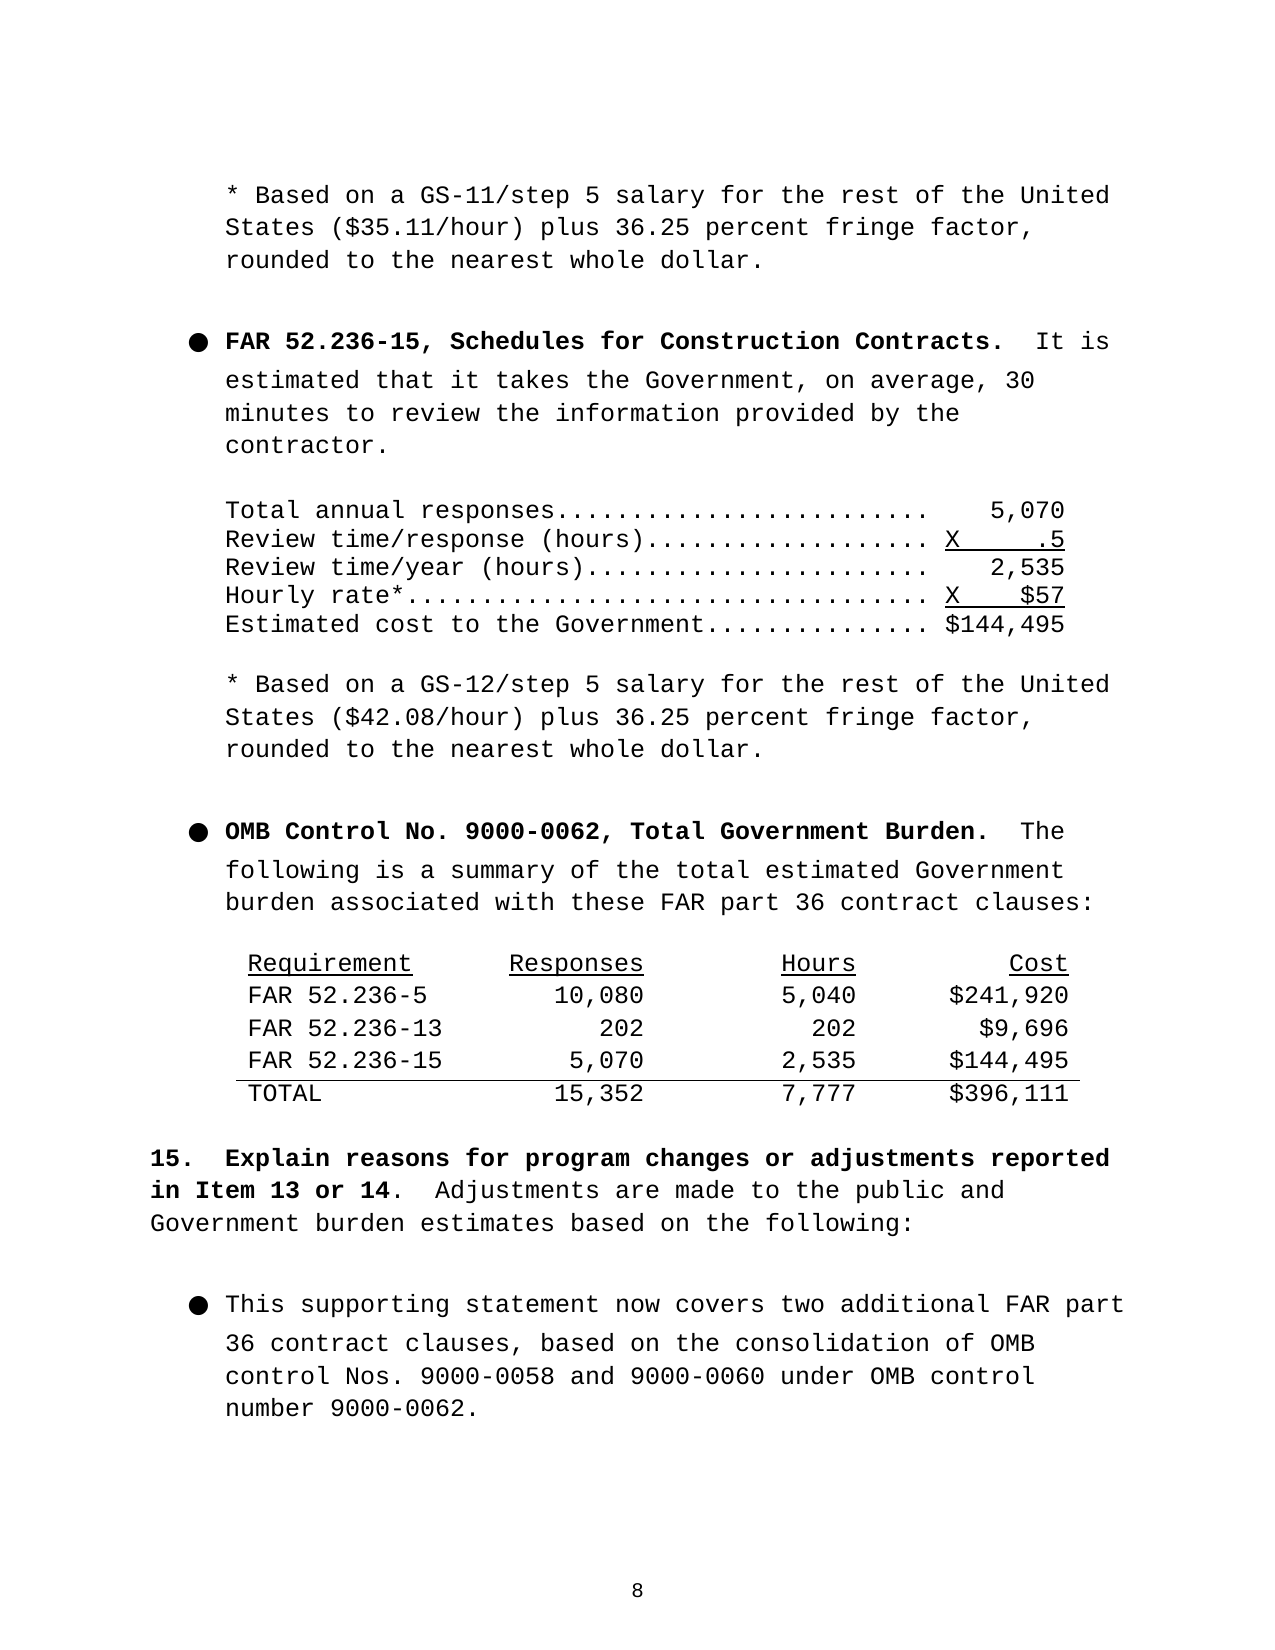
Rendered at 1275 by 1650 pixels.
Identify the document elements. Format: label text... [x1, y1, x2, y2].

table_cell 10,080 [461, 983, 655, 1015]
table_cell $241,920 [868, 983, 1080, 1015]
table_cell 202 [461, 1015, 655, 1047]
table_cell $9,696 [868, 1015, 1080, 1047]
table_cell 202 [655, 1015, 867, 1047]
table_cell TOTAL [236, 1081, 461, 1113]
table_cell FAR 52.236-15 [236, 1048, 461, 1079]
table_cell 7,777 [655, 1081, 867, 1113]
table_cell 15,352 [461, 1081, 655, 1113]
table_header Hours [655, 951, 867, 983]
table_cell FAR 52.236-13 [236, 1015, 461, 1047]
text 15. Explain reasons for program changes or adjustments reported in Item 13 or 14. Adjustments are made to the public and Government burden estimates based on the following: [150, 1145, 1129, 1239]
text * Based on a GS-12/step 5 salary for the rest of the United States ($42.08/hour) plus 36.25 percent fringe factor, rounded to the nearest whole dollar. [225, 672, 1125, 765]
table_cell $144,495 [868, 1048, 1080, 1079]
text Review time/response (hours)................... X .5 [225, 526, 1125, 554]
table_cell 5,040 [655, 983, 867, 1015]
table_cell 2,535 [655, 1048, 867, 1079]
list FAR 52.236-15, Schedules for Construction Contracts. It is estimated that it takes the Government, on average, 30 minutes to review the information provided by the contractor. [187, 312, 1125, 461]
table_cell FAR 52.236-5 [236, 983, 461, 1015]
text Estimated cost to the Government............... $144,495 [225, 611, 1125, 639]
table_header Cost [868, 951, 1080, 983]
text Review time/year (hours)....................... 2,535 [225, 554, 1125, 583]
table_header Responses [461, 951, 655, 983]
table_header Requirement [236, 951, 461, 983]
text Hourly rate*................................... X $57 [225, 583, 1125, 611]
list OMB Control No. 9000-0062, Total Government Burden. The following is a summary of the total estimated Government burden associated with these FAR part 36 contract clauses: [187, 802, 1125, 918]
table_cell 5,070 [461, 1048, 655, 1079]
list This supporting statement now covers two additional FAR part 36 contract clauses, based on the consolidation of OMB control Nos. 9000-0058 and 9000-0060 under OMB control number 9000-0062. [187, 1275, 1129, 1424]
table_cell $396,111 [868, 1081, 1080, 1113]
text Total annual responses......................... 5,070 [225, 498, 1133, 526]
